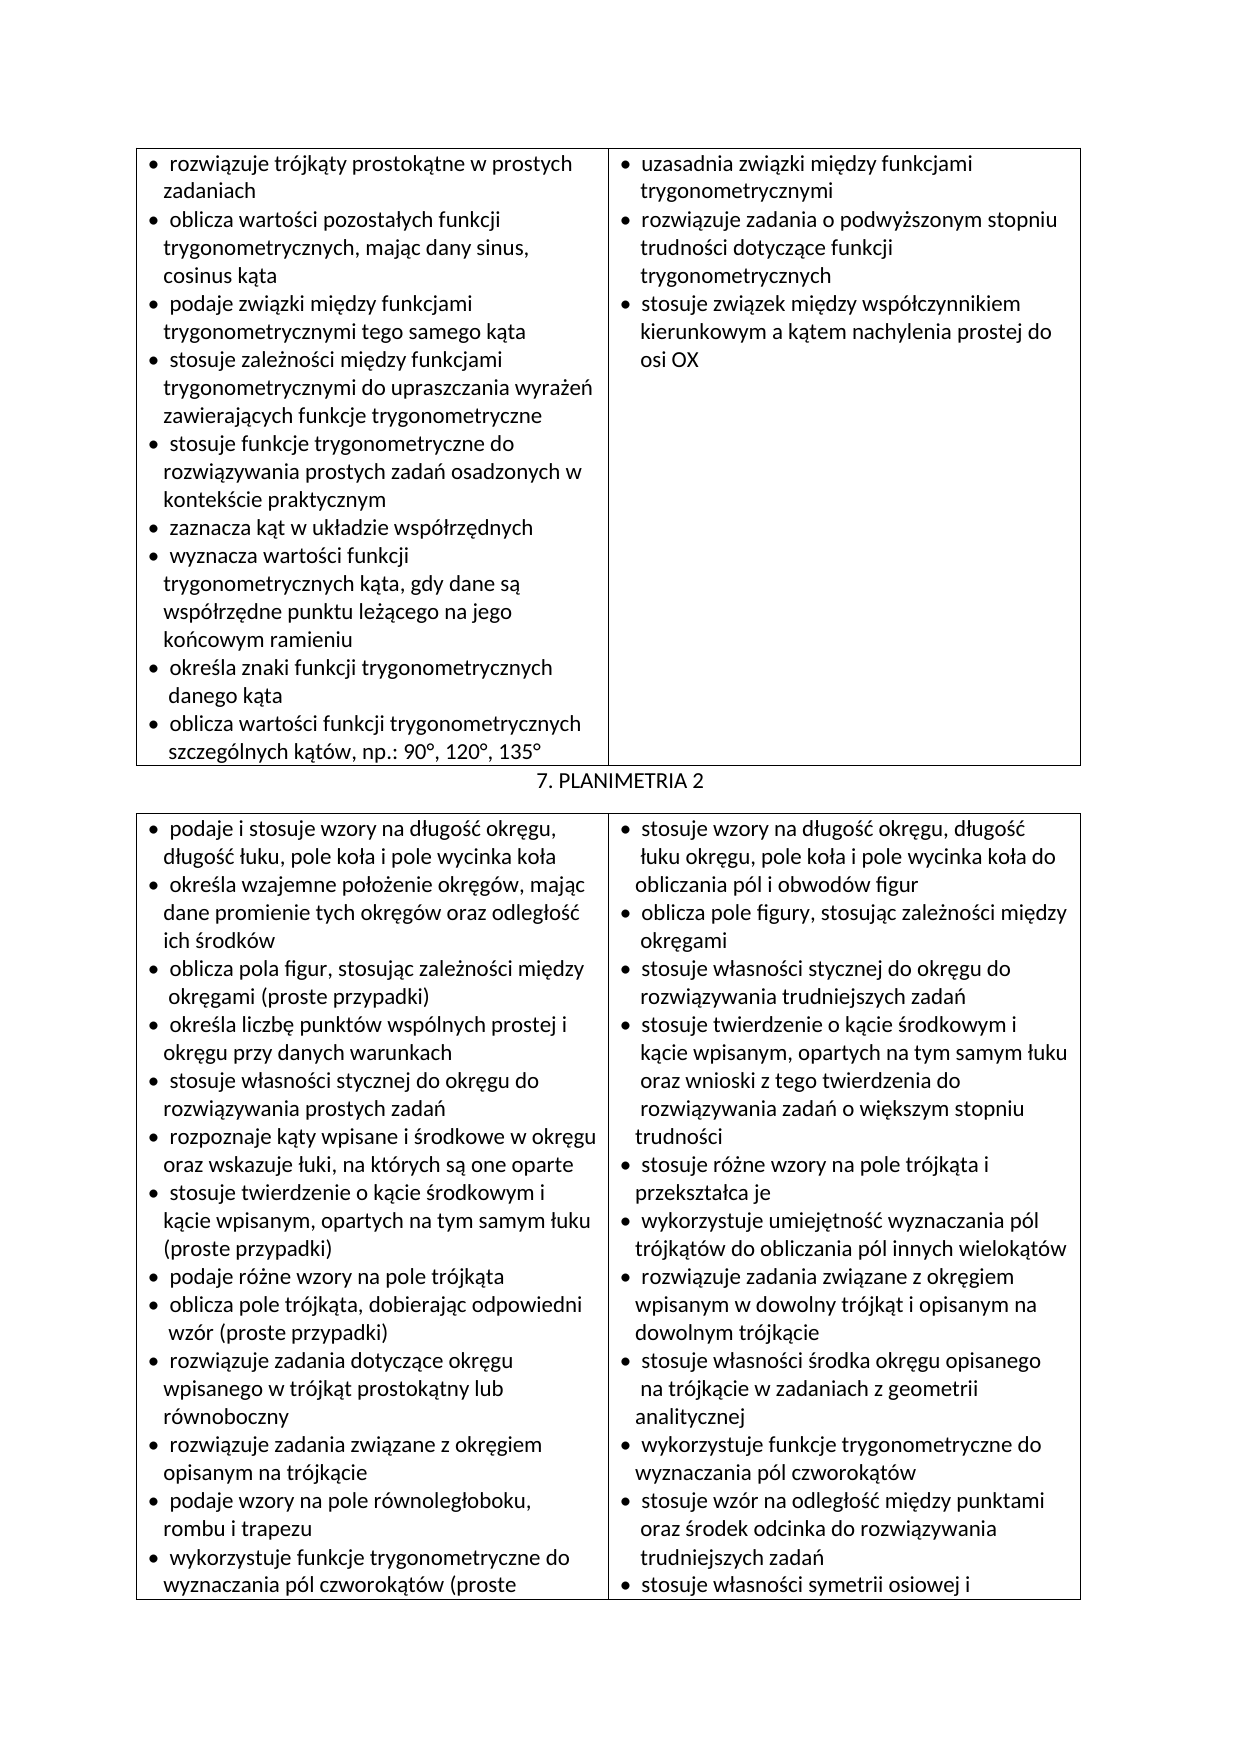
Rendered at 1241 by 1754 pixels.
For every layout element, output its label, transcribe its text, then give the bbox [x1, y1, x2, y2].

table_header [137, 814, 608, 1599]
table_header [609, 814, 1080, 1599]
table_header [137, 149, 608, 765]
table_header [609, 149, 1080, 765]
text 7. PLANIMETRIA 2 [148, 766, 1093, 794]
